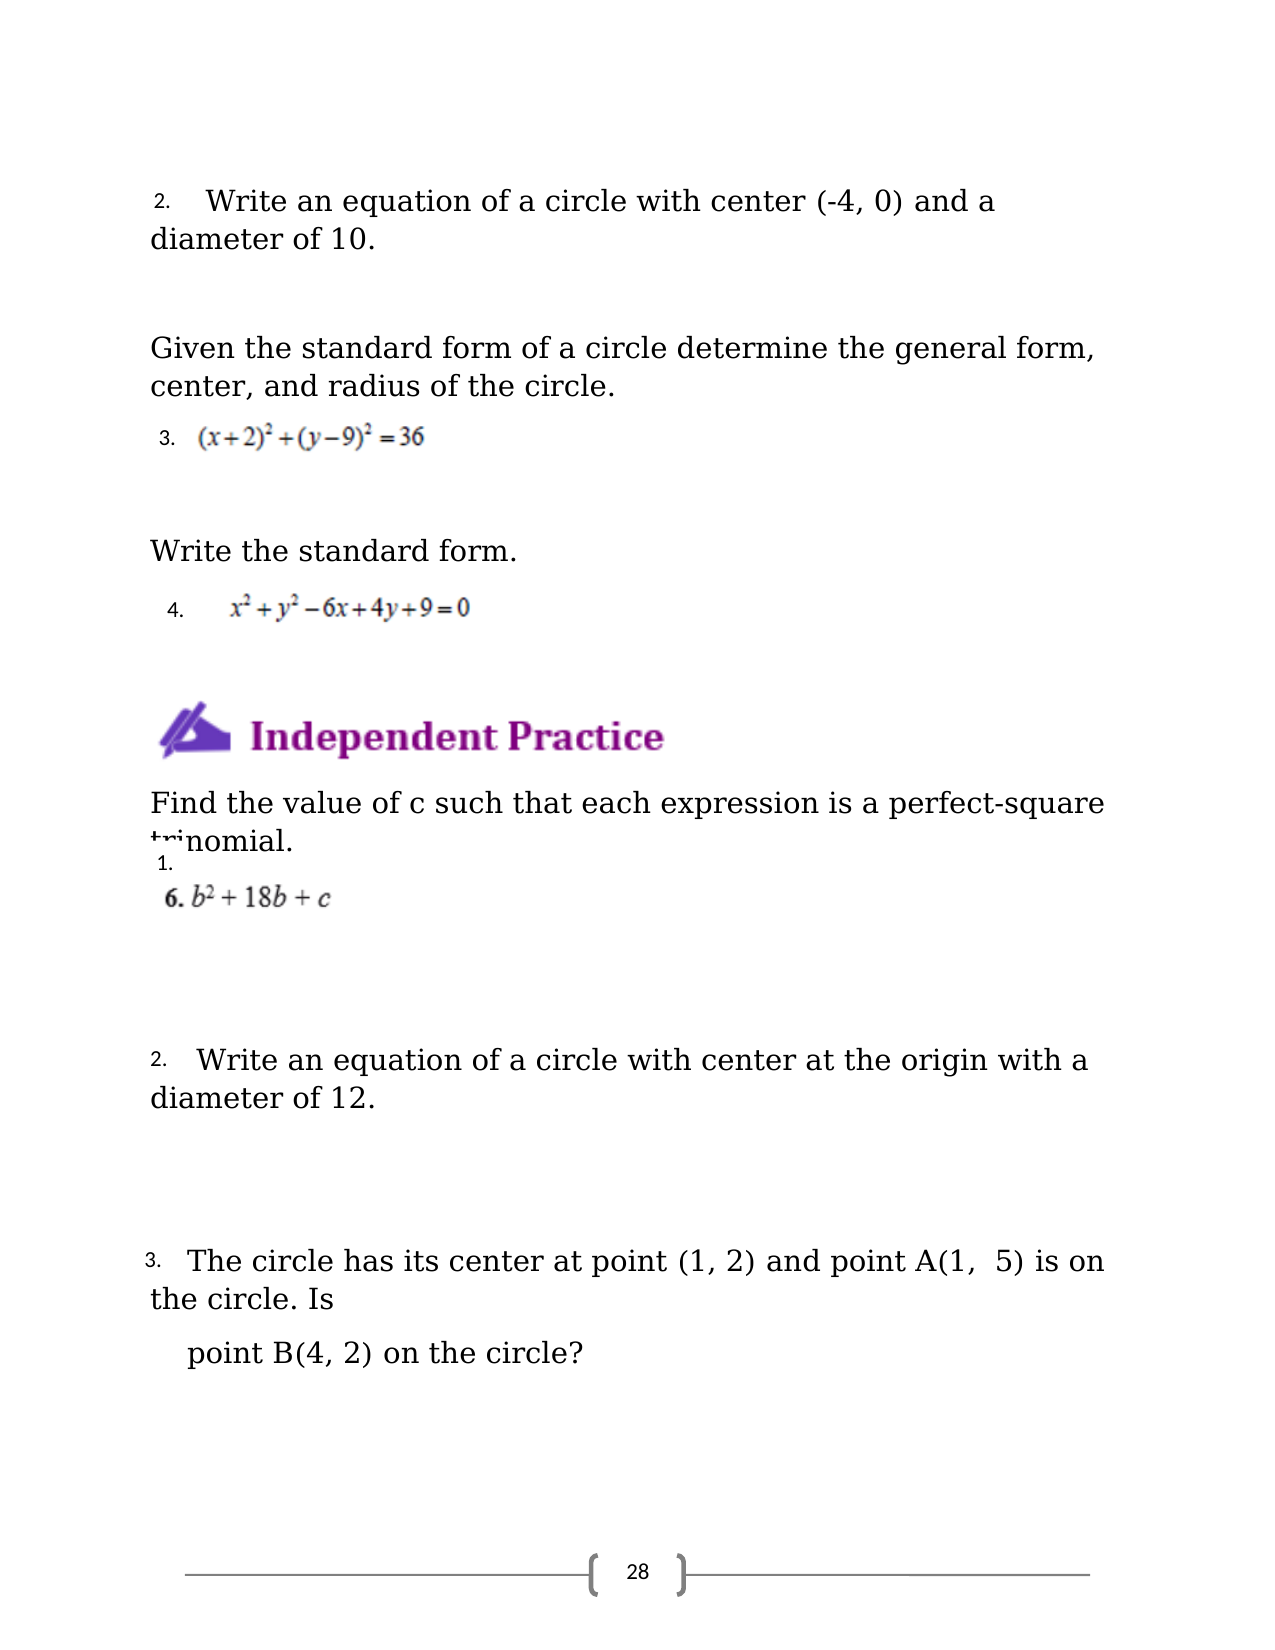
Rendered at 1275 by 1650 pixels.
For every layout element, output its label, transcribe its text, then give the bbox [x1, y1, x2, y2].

picture [159, 876, 340, 914]
picture [150, 700, 678, 766]
text Find the value of c such that each expression is a perfect-square trinomial. [150, 784, 1125, 857]
text Write an equation of a circle with center at the origin with a diameter of 12. [150, 1042, 1125, 1114]
picture [191, 421, 433, 459]
text The circle has its center at point (1, 2) and point A(1, 5) is on the circle. Is [150, 1242, 1125, 1315]
text point B(4, 2) on the circle? [150, 1334, 1125, 1369]
text Given the standard form of a circle determine the general form, center, and radius of the circle. [150, 329, 1125, 402]
text Write an equation of a circle with center (-4, 0) and a diameter of 10. [150, 183, 1125, 256]
picture [224, 586, 476, 627]
text Write the standard form. [150, 532, 1125, 567]
